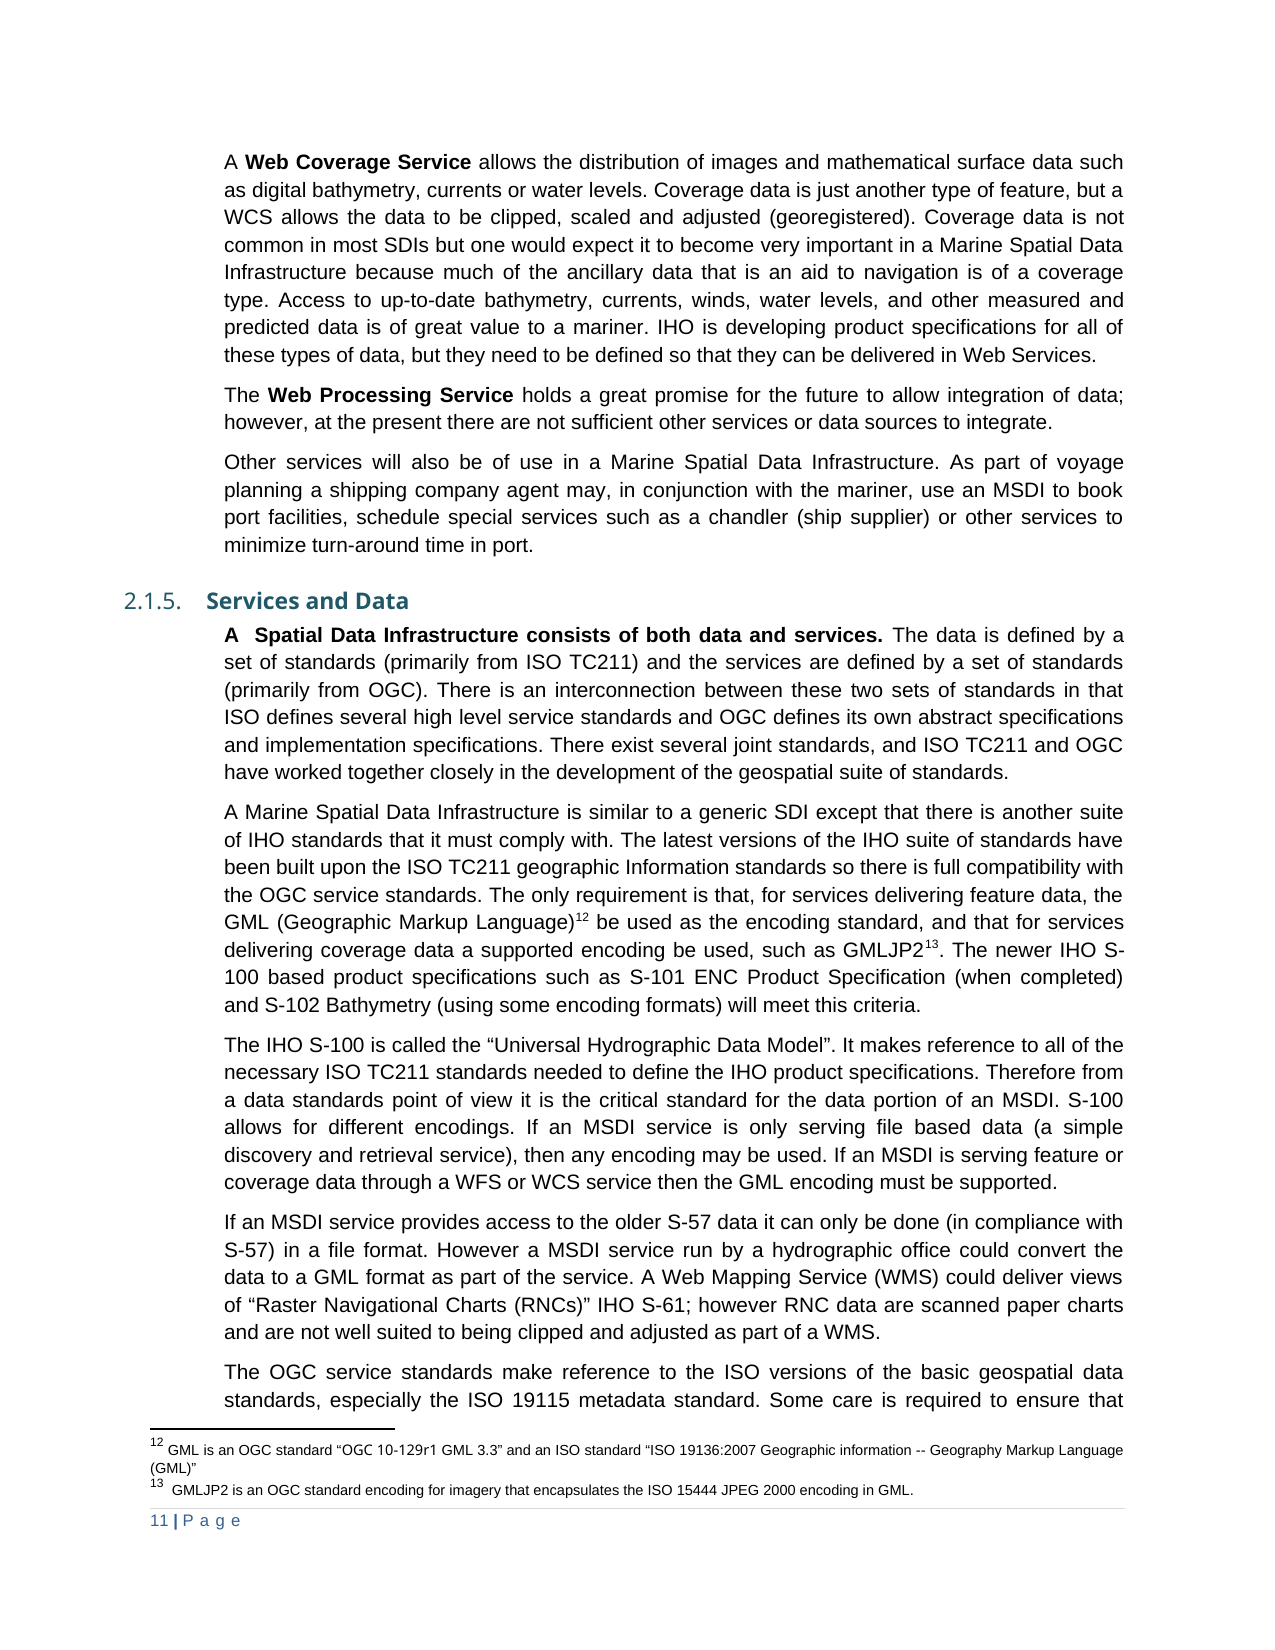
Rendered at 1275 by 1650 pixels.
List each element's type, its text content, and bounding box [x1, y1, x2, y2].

text A Marine Spatial Data Infrastructure is similar to a generic SDI except that there is another suite of IHO standards that it must comply with. The latest versions of the IHO suite of standards have been built upon the ISO TC211 geographic Information standards so there is full compatibility with the OGC service standards. The only requirement is that, for services delivering feature data, the GML (Geographic Markup Language) be used as the encoding standard, and that for services delivering coverage data a supported encoding be used, such as GMLJP2. The newer IHO S-100 based product specifications such as S-101 ENC Product Specification (when completed) and S-102 Bathymetry (using some encoding formats) will meet this criteria. [224, 800, 1125, 1016]
text The IHO S-100 is called the “Universal Hydrographic Data Model”. It makes reference to all of the necessary ISO TC211 standards needed to define the IHO product specifications. Therefore from a data standards point of view it is the critical standard for the data portion of an MSDI. S-100 allows for different encodings. If an MSDI service is only serving file based data (a simple discovery and retrieval service), then any encoding may be used. If an MSDI is serving feature or coverage data through a WFS or WCS service then the GML encoding must be supported. [224, 1032, 1125, 1194]
text The Web Processing Service holds a great promise for the future to allow integration of data; however, at the present there are not sufficient other services or data sources to integrate. [224, 382, 1125, 434]
text If an MSDI service provides access to the older S-57 data it can only be done (in compliance with S-57) in a file format. However a MSDI service run by a hydrographic office could convert the data to a GML format as part of the service. A Web Mapping Service (WMS) could deliver views of “Raster Navigational Charts (RNCs)” IHO S-61; however RNC data are scanned paper charts and are not well suited to being clipped and adjusted as part of a WMS. [224, 1210, 1125, 1344]
text A Spatial Data Infrastructure consists of both data and services. The data is defined by a set of standards (primarily from ISO TC211) and the services are defined by a set of standards (primarily from OGC). There is an interconnection between these two sets of standards in that ISO defines several high level service standards and OGC defines its own abstract specifications and implementation specifications. There exist several joint standards, and ISO TC211 and OGC have worked together closely in the development of the geospatial suite of standards. [224, 622, 1125, 784]
text A Web Coverage Service allows the distribution of images and mathematical surface data such as digital bathymetry, currents or water levels. Coverage data is just another type of feature, but a WCS allows the data to be clipped, scaled and adjusted (georegistered). Coverage data is not common in most SDIs but one would expect it to become very important in a Marine Spatial Data Infrastructure because much of the ancillary data that is an aid to navigation is of a coverage type. Access to up-to-date bathymetry, currents, winds, water levels, and other measured and predicted data is of great value to a mariner. IHO is developing product specifications for all of these types of data, but they need to be defined so that they can be delivered in Web Services. [224, 150, 1125, 366]
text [224, 1360, 1125, 1411]
subtitle Services and Data [124, 585, 1125, 616]
text Other services will also be of use in a Marine Spatial Data Infrastructure. As part of voyage planning a shipping company agent may, in conjunction with the mariner, use an MSDI to book port facilities, schedule special services such as a chandler (ship supplier) or other services to minimize turn-around time in port. [224, 450, 1125, 556]
